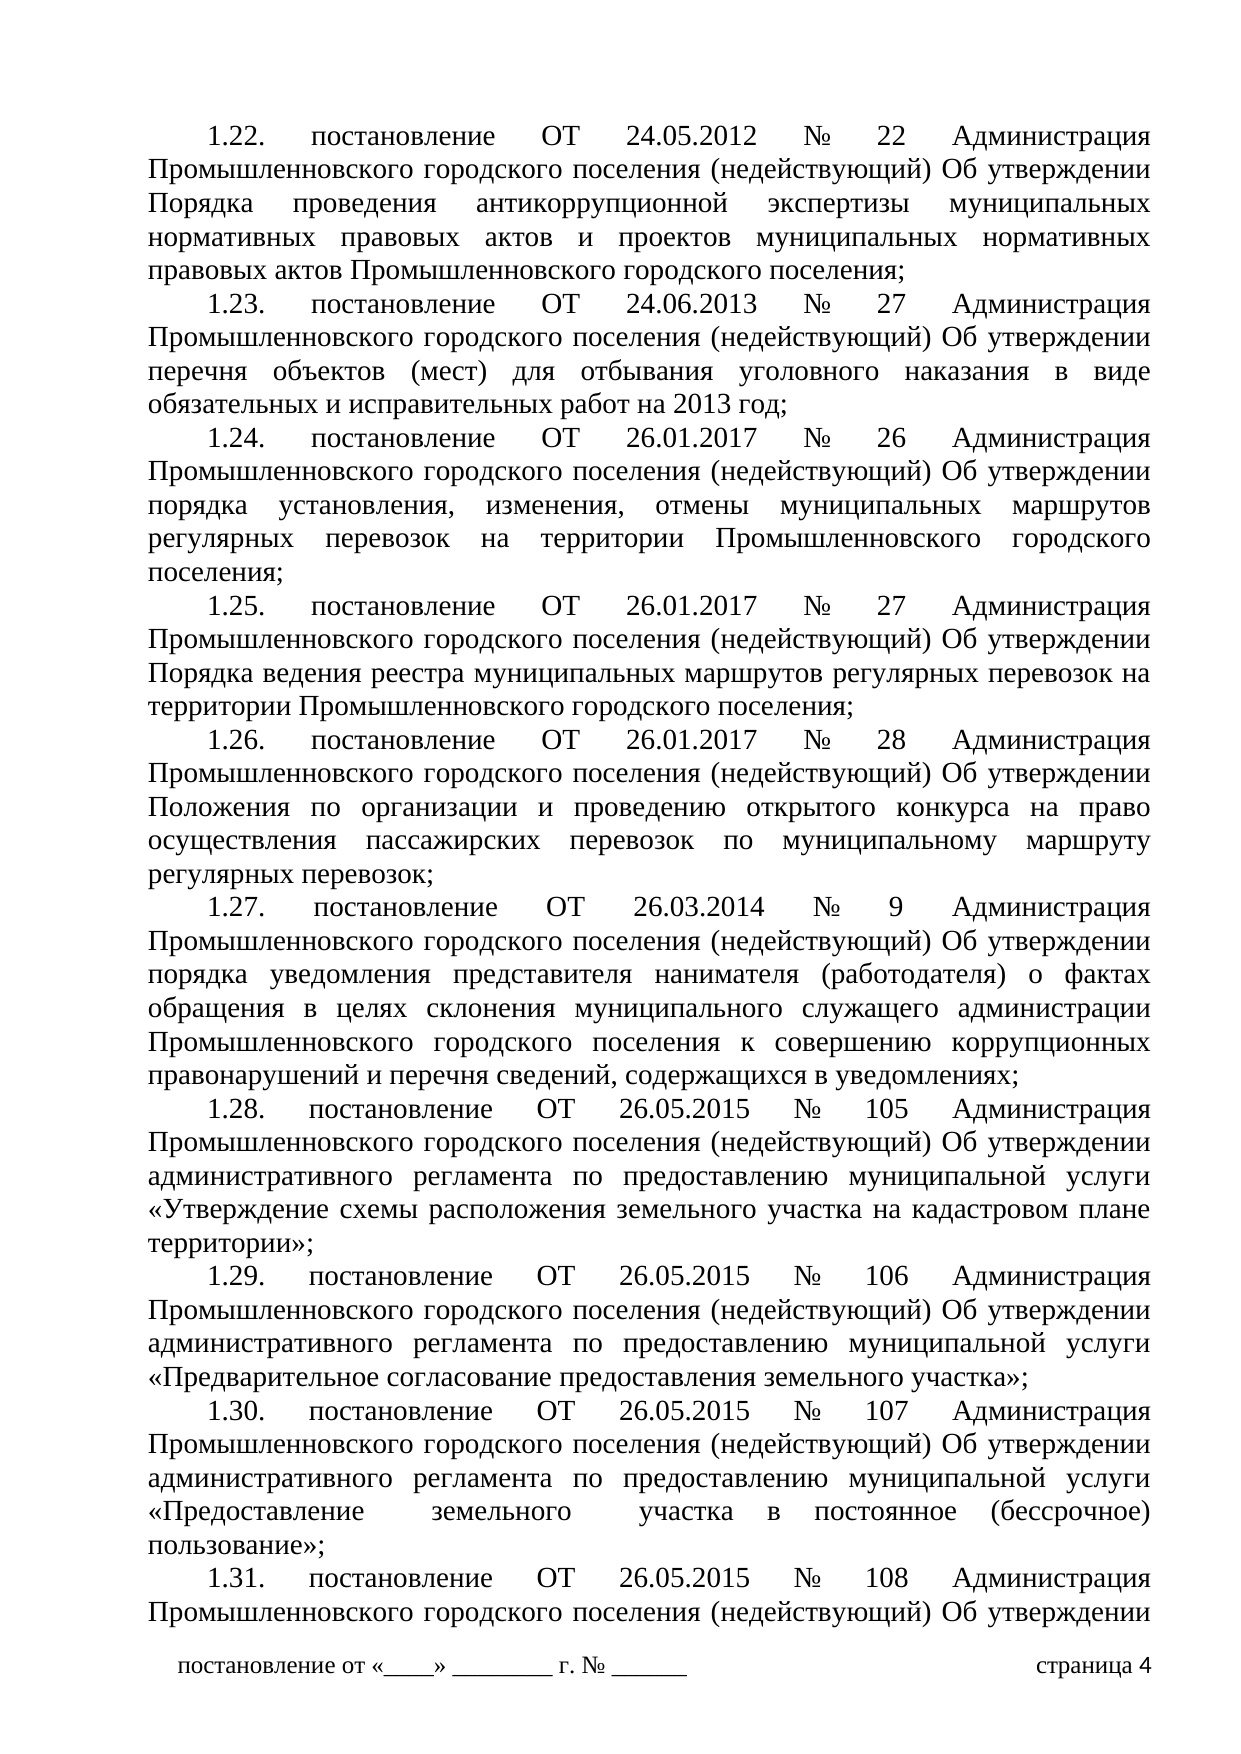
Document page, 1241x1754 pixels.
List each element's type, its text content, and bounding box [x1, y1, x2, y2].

text 1.23. постановление ОТ 24.06.2013 № 27 Администрация Промышленновского городского поселения (недействующий) Об утверждении перечня объектов (мест) для отбывания уголовного наказания в виде обязательных и исправительных работ на 2013 год; [148, 286, 1152, 420]
text 1.28. постановление ОТ 26.05.2015 № 105 Администрация Промышленновского городского поселения (недействующий) Об утверждении административного регламента по предоставлению муниципальной услуги «Утверждение схемы расположения земельного участка на кадастровом плане территории»; [148, 1091, 1152, 1258]
text 1.29. постановление ОТ 26.05.2015 № 106 Администрация Промышленновского городского поселения (недействующий) Об утверждении административного регламента по предоставлению муниципальной услуги «Предварительное согласование предоставления земельного участка»; [148, 1258, 1152, 1393]
text 1.24. постановление ОТ 26.01.2017 № 26 Администрация Промышленновского городского поселения (недействующий) Об утверждении порядка установления, изменения, отмены муниципальных маршрутов регулярных перевозок на территории Промышленновского городского поселения; [148, 420, 1152, 588]
text 1.27. постановление ОТ 26.03.2014 № 9 Администрация Промышленновского городского поселения (недействующий) Об утверждении порядка уведомления представителя нанимателя (работодателя) о фактах обращения в целях склонения муниципального служащего администрации Промышленновского городского поселения к совершению коррупционных правонарушений и перечня сведений, содержащихся в уведомлениях; [148, 889, 1152, 1091]
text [148, 1560, 1152, 1627]
text 1.26. постановление ОТ 26.01.2017 № 28 Администрация Промышленновского городского поселения (недействующий) Об утверждении Положения по организации и проведению открытого конкурса на право осуществления пассажирских перевозок по муниципальному маршруту регулярных перевозок; [148, 722, 1152, 889]
text 1.22. постановление ОТ 24.05.2012 № 22 Администрация Промышленновского городского поселения (недействующий) Об утверждении Порядка проведения антикоррупционной экспертизы муниципальных нормативных правовых актов и проектов муниципальных нормативных правовых актов Промышленновского городского поселения; [148, 118, 1152, 286]
text 1.30. постановление ОТ 26.05.2015 № 107 Администрация Промышленновского городского поселения (недействующий) Об утверждении административного регламента по предоставлению муниципальной услуги «Предоставление земельного участка в постоянное (бессрочное) пользование»; [148, 1393, 1152, 1560]
text 1.25. постановление ОТ 26.01.2017 № 27 Администрация Промышленновского городского поселения (недействующий) Об утверждении Порядка ведения реестра муниципальных маршрутов регулярных перевозок на территории Промышленновского городского поселения; [148, 588, 1152, 722]
